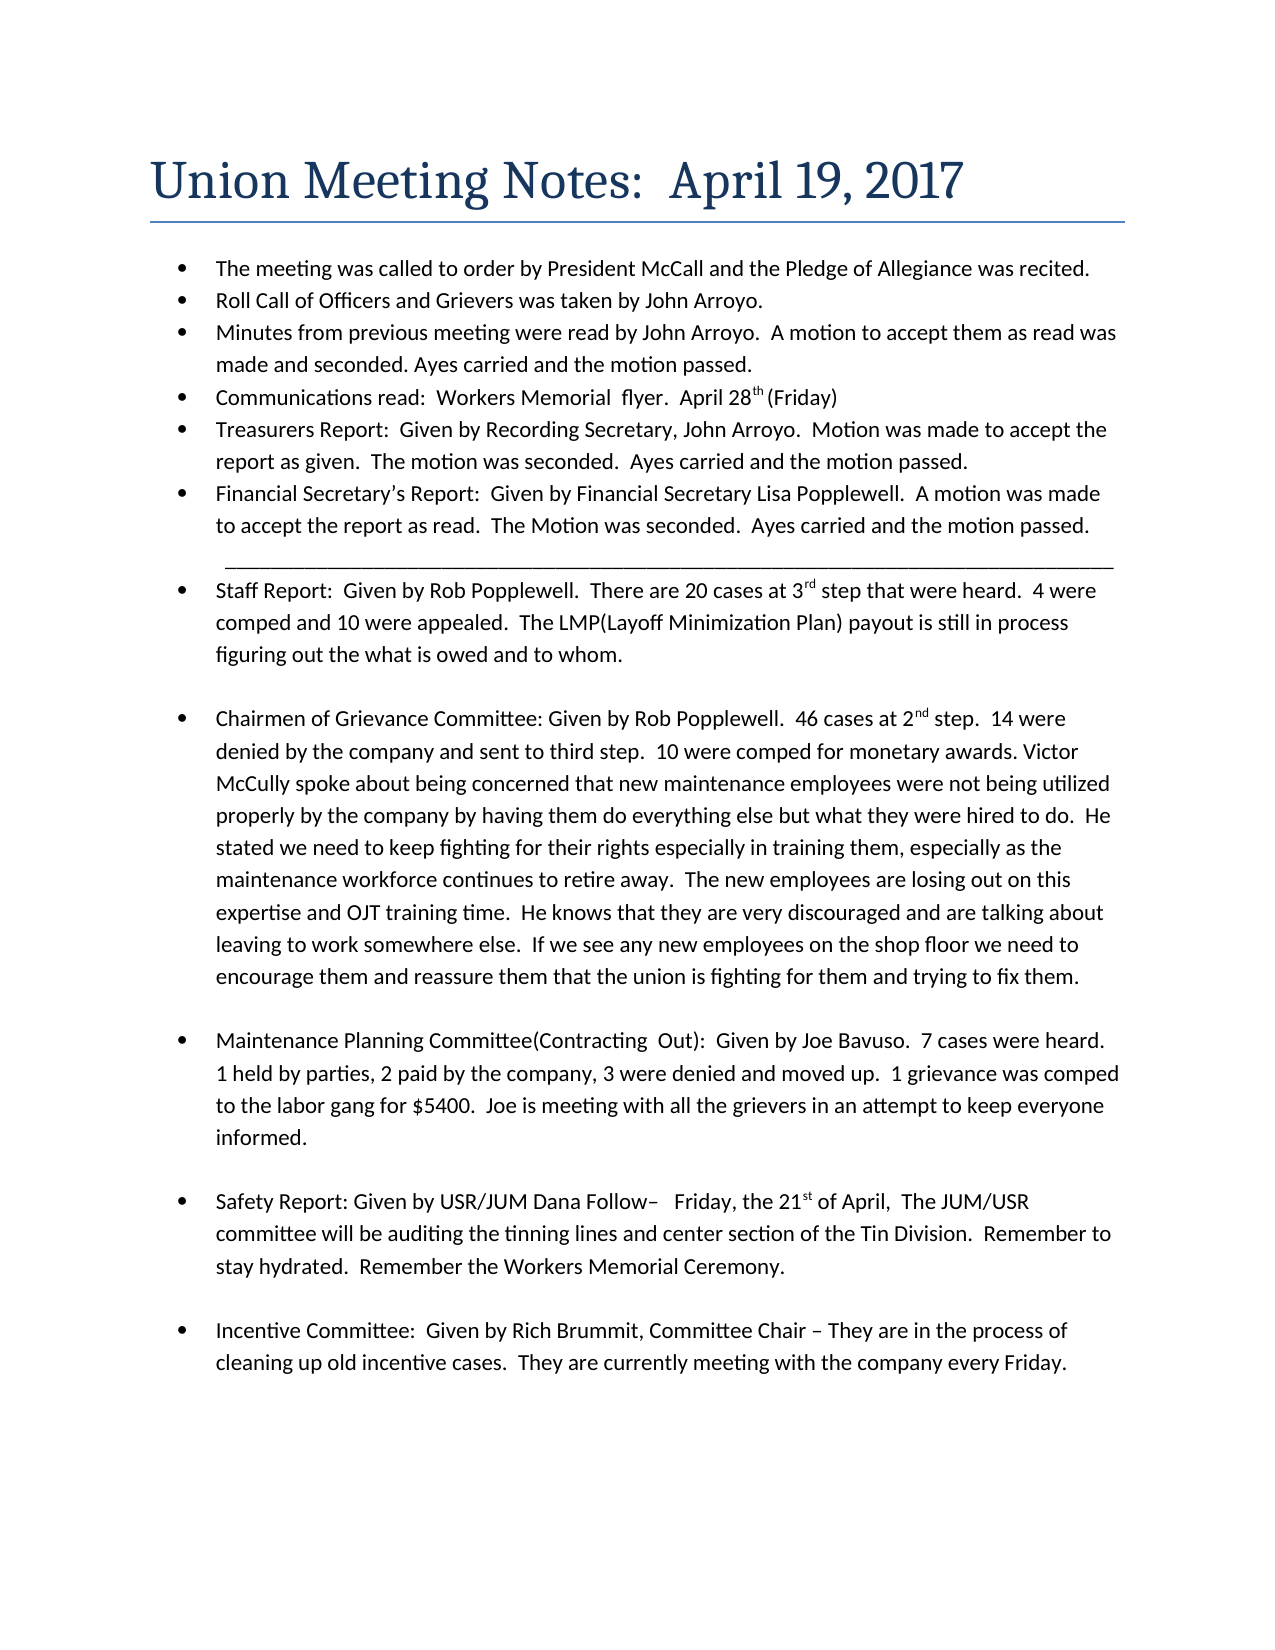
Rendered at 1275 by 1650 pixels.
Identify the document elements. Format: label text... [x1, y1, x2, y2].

list Financial Secretary’s Report: Given by Financial Secretary Lisa Popplewell. A motion was made to accept the report as read. The Motion was seconded. Ayes carried and the motion passed. [178, 479, 1125, 539]
list Incentive Committee: Given by Rich Brummit, Committee Chair – They are in the process of cleaning up old incentive cases. They are currently meeting with the company every Friday. [178, 1316, 1125, 1376]
list Safety Report: Given by USR/JUM Dana Follow– Friday, the 21st of April, The JUM/USR committee will be auditing the tinning lines and center section of the Tin Division. Remember to stay hydrated. Remember the Workers Memorial Ceremony. [178, 1187, 1125, 1280]
list Minutes from previous meeting were read by John Arroyo. A motion to accept them as read was made and seconded. Ayes carried and the motion passed. [178, 318, 1125, 378]
list Communications read: Workers Memorial flyer. April 28th (Friday) [178, 383, 1125, 411]
list Roll Call of Officers and Grievers was taken by John Arroyo. [178, 286, 1125, 314]
list Chairmen of Grievance Committee: Given by Rob Popplewell. 46 cases at 2nd step. 14 were denied by the company and sent to third step. 10 were comped for monetary awards. Victor McCully spoke about being concerned that new maintenance employees were not being utilized properly by the company by having them do everything else but what they were hired to do. He stated we need to keep fighting for their rights especially in training them, especially as the maintenance workforce continues to retire away. The new employees are losing out on this expertise and OJT training time. He knows that they are very discouraged and are talking about leaving to work somewhere else. If we see any new employees on the shop floor we need to encourage them and reassure them that the union is fighting for them and trying to fix them. [178, 704, 1125, 990]
title Union Meeting Notes: April 19, 2017 [150, 150, 1125, 221]
list The meeting was called to order by President McCall and the Pledge of Allegiance was recited. [178, 254, 1125, 282]
list Treasurers Report: Given by Recording Secretary, John Arroyo. Motion was made to accept the report as given. The motion was seconded. Ayes carried and the motion passed. [178, 415, 1125, 475]
list Staff Report: Given by Rob Popplewell. There are 20 cases at 3rd step that were heard. 4 were comped and 10 were appealed. The LMP(Layoff Minimization Plan) payout is still in process figuring out the what is owed and to whom. [178, 576, 1125, 668]
list Maintenance Planning Committee(Contracting Out): Given by Joe Bavuso. 7 cases were heard. 1 held by parties, 2 paid by the company, 3 were denied and moved up. 1 grievance was comped to the labor gang for $5400. Joe is meeting with all the grievers in an attempt to keep everyone informed. [178, 1026, 1125, 1151]
list ______________________________________________________________________________ [225, 544, 1125, 572]
